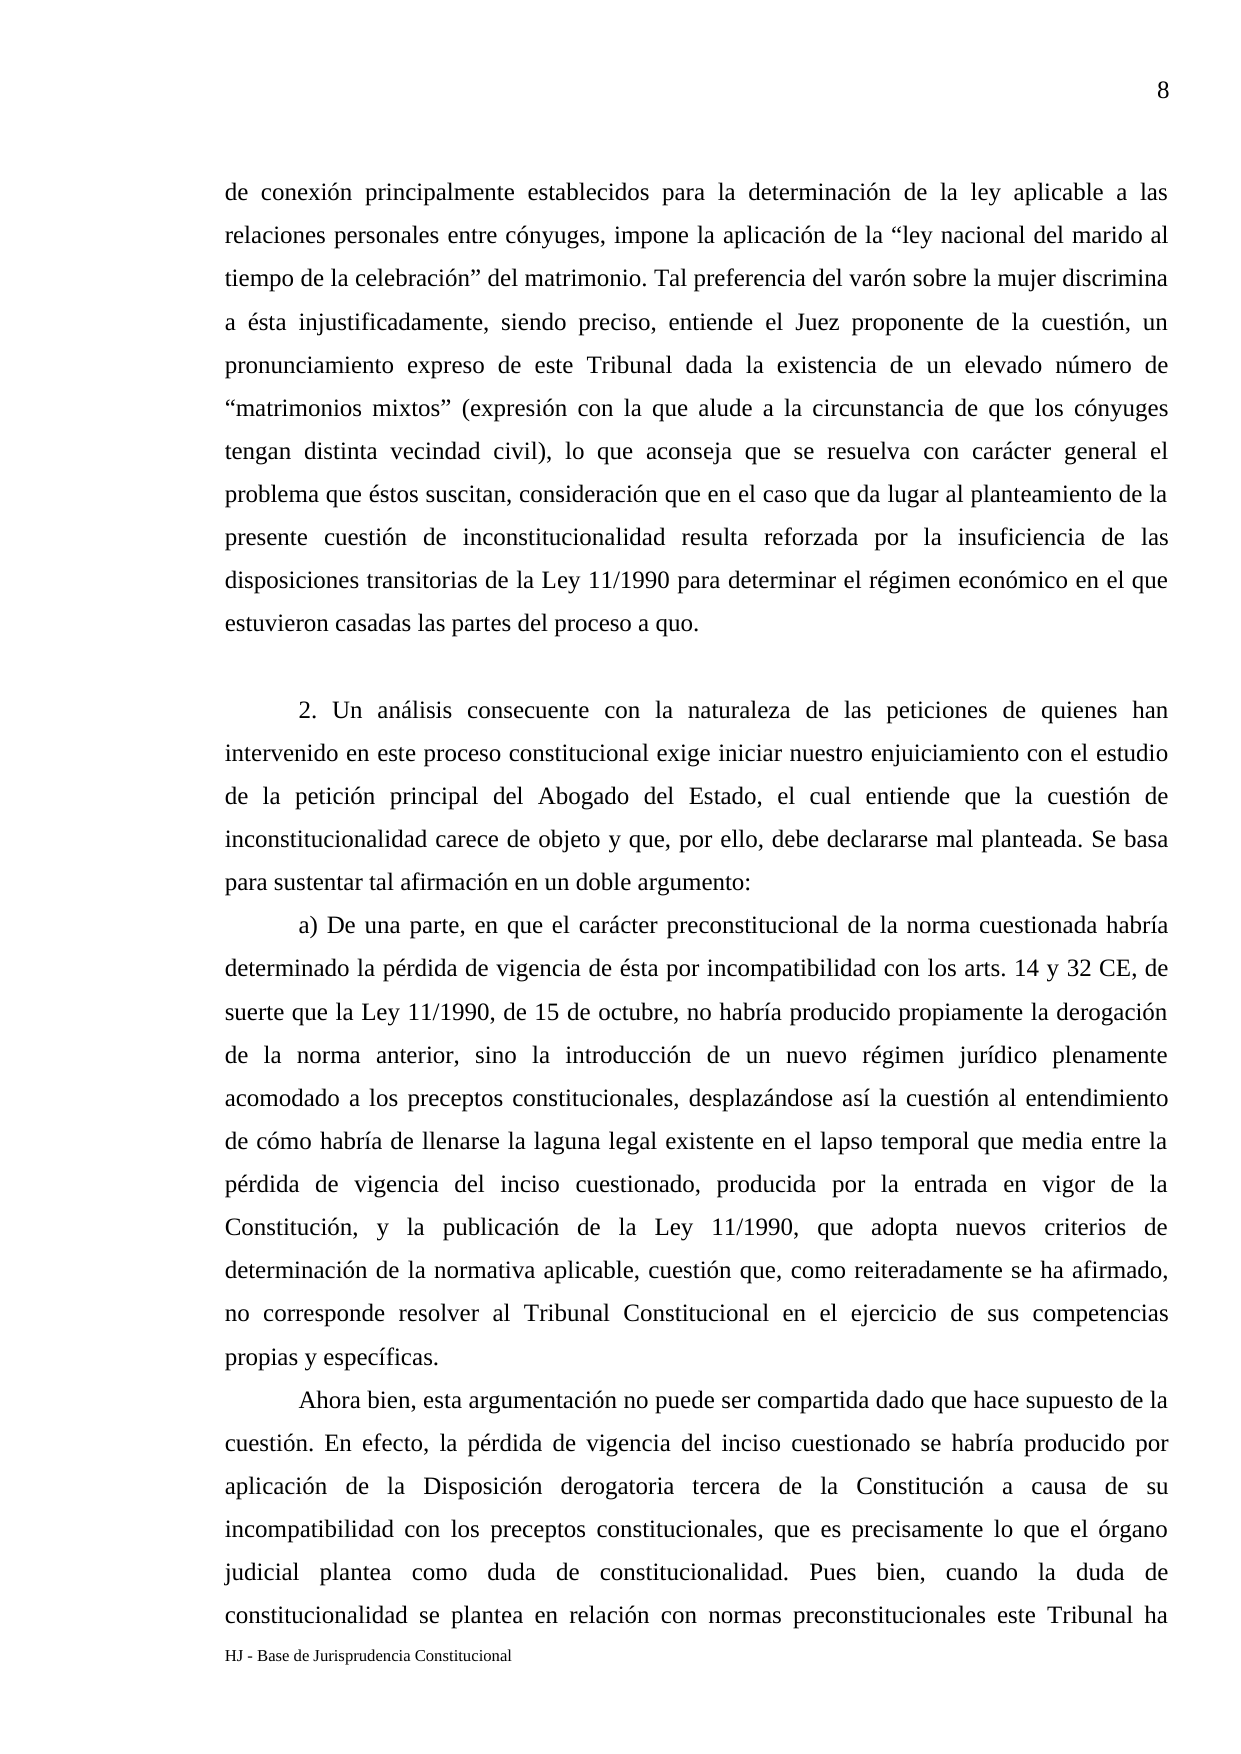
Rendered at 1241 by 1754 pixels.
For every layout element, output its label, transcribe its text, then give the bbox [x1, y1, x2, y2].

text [224, 1385, 1169, 1629]
text 2. Un análisis consecuente con la naturaleza de las peticiones de quienes han intervenido en este proceso constitucional exige iniciar nuestro enjuiciamiento con el estudio de la petición principal del Abogado del Estado, el cual entiende que la cuestión de inconstitucionalidad carece de objeto y que, por ello, debe declararse mal planteada. Se basa para sustentar tal afirmación en un doble argumento: [224, 695, 1169, 896]
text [224, 177, 1169, 637]
text a) De una parte, en que el carácter preconstitucional de la norma cuestionada habría determinado la pérdida de vigencia de ésta por incompatibilidad con los arts. 14 y 32 CE, de suerte que la Ley 11/1990, de 15 de octubre, no habría producido propiamente la derogación de la norma anterior, sino la introducción de un nuevo régimen jurídico plenamente acomodado a los preceptos constitucionales, desplazándose así la cuestión al entendimiento de cómo habría de llenarse la laguna legal existente en el lapso temporal que media entre la pérdida de vigencia del inciso cuestionado, producida por la entrada en vigor de la Constitución, y la publicación de la Ley 11/1990, que adopta nuevos criterios de determinación de la normativa aplicable, cuestión que, como reiteradamente se ha afirmado, no corresponde resolver al Tribunal Constitucional en el ejercicio de sus competencias propias y específicas. [224, 910, 1169, 1370]
